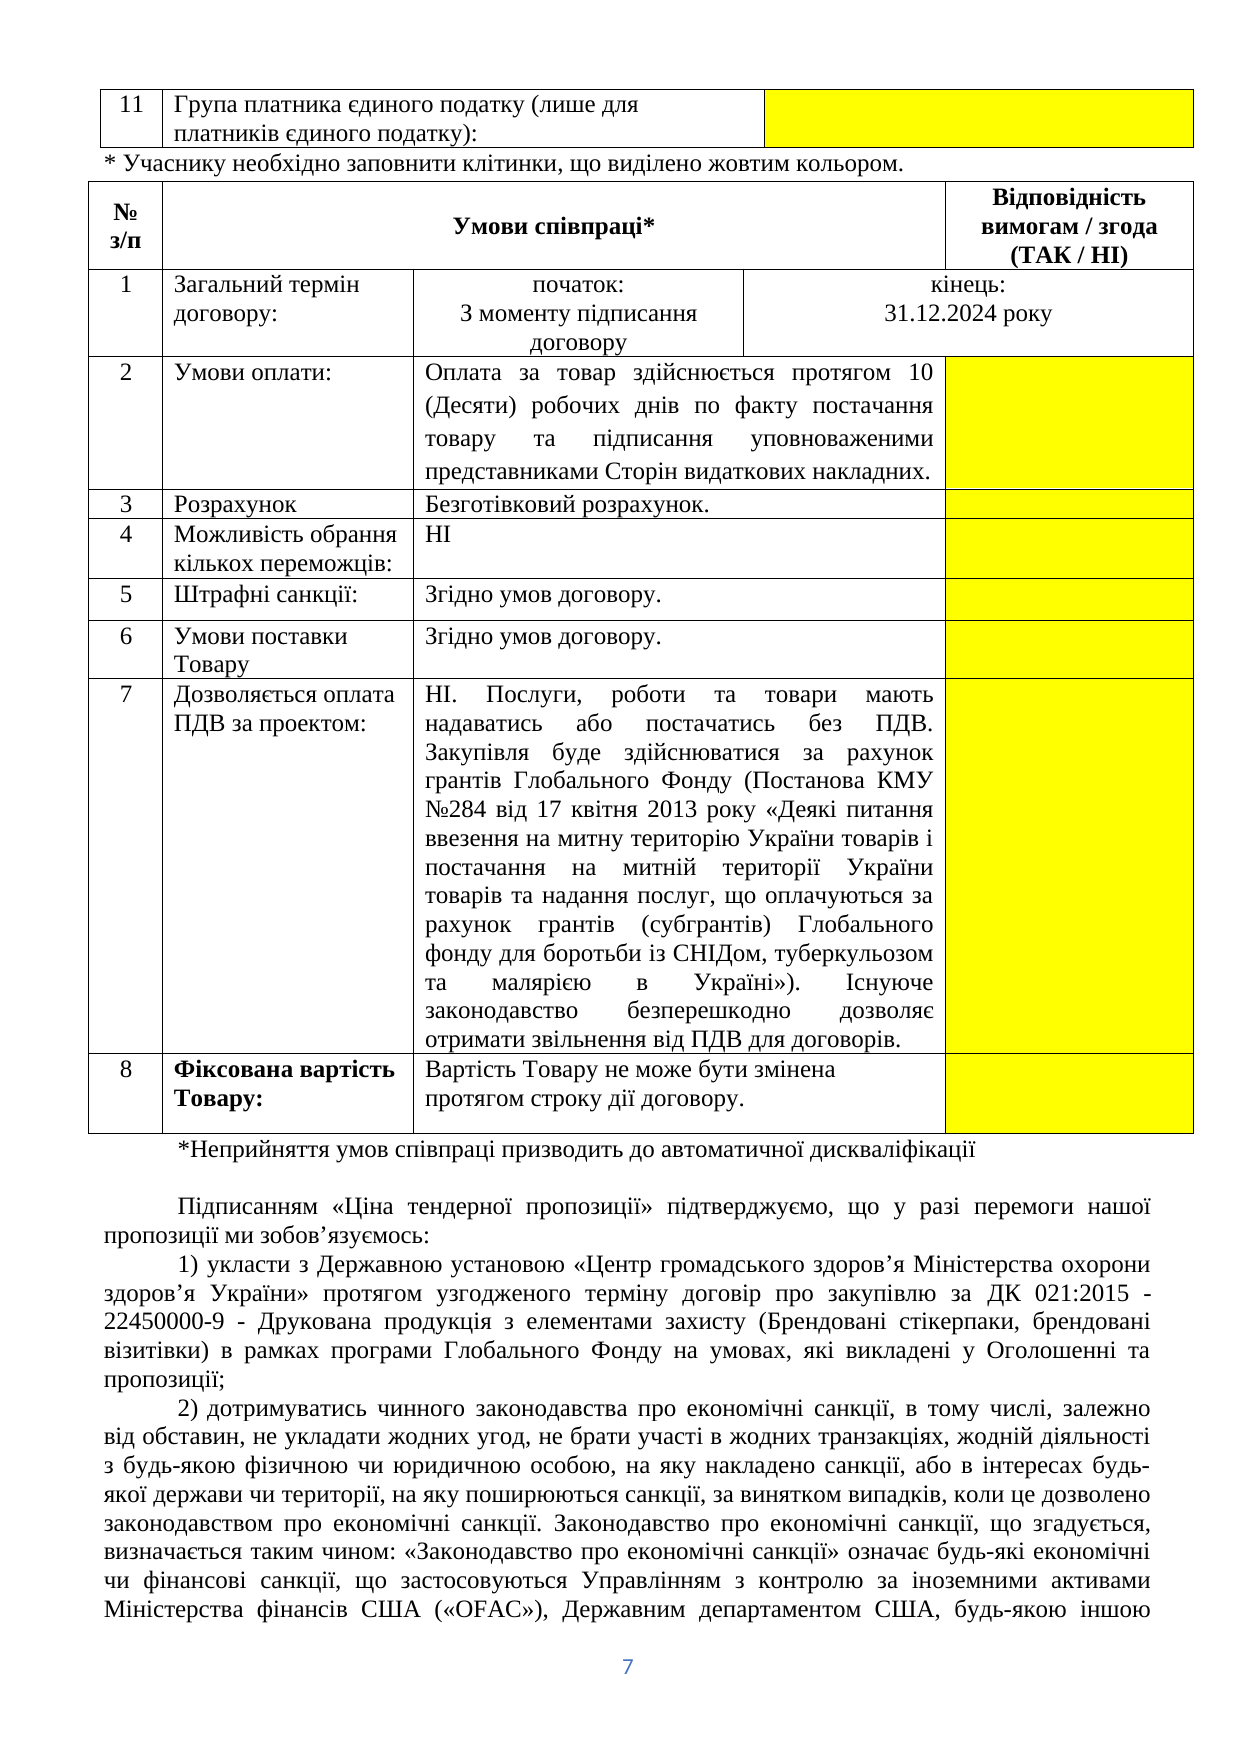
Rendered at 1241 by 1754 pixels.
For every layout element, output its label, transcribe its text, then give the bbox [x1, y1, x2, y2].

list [103, 1502, 1152, 1623]
table_cell Згідно умов договору. [414, 579, 945, 620]
table_cell Штрафні санкції: [163, 579, 413, 620]
text *Неприйняття умов співпраці призводить до автоматичної дискваліфікації [103, 1134, 1166, 1163]
table_cell Згідно умов договору. [414, 621, 945, 678]
table_cell Можливість обрання кількох переможців: [163, 519, 413, 578]
table_cell 6 [89, 621, 162, 678]
text Підписанням «Ціна тендерної пропозиції» підтверджуємо, що у разі перемоги нашої пропозиції ми зобов’язуємось: [103, 1191, 1152, 1249]
table_cell НІ. Послуги, роботи та товари мають надаватись або постачатись без ПДВ. Закупівля буде здійснюватися за рахунок грантів Глобального Фонду (Постанова КМУ №284 від 17 квітня 2013 року «Деякі питання ввезення на митну територію України товарів і постачання на митній території України товарів та надання послуг, що оплачуються за рахунок грантів (субгрантів) Глобального фонду для боротьби із СНІДом, туберкульозом та малярією в Україні»). Існуюче законодавство безперешкодно дозволяє отримати звільнення від ПДВ для договорів. [414, 679, 945, 1053]
table_cell 2 [89, 357, 162, 488]
table_cell НІ [414, 519, 945, 578]
table_cell початок: З моменту підписання договору [414, 270, 743, 356]
text * Учаснику необхідно заповнити клітинки, що виділено жовтим кольором. [103, 148, 1196, 177]
table_cell Умови поставки Товару [163, 621, 413, 678]
table_cell 3 [89, 490, 162, 518]
table_cell Оплата за товар здійснюється протягом 10 (Десяти) робочих днів по факту постачання товару та підписання уповноваженими представниками Сторін видаткових накладних. [414, 357, 945, 488]
table_cell [946, 519, 1193, 578]
table_cell 5 [89, 579, 162, 620]
list укласти з Державною установою «Центр громадського здоров’я Міністерства охорони здоров’я України» протягом узгодженого терміну договір про закупівлю за ДК 021:2015 - 22450000-9 - Друкована продукція з елементами захисту (Брендовані стікерпаки, брендовані візитівки) в рамках програми Глобального Фонду на умовах, які викладені у Оголошенні та пропозиції; [103, 1249, 1152, 1393]
table_cell Вартість Товару не може бути змінена протягом строку дії договору. [414, 1054, 945, 1133]
table_cell [946, 579, 1193, 620]
table_cell 11 [101, 90, 162, 147]
table_header Умови співпраці* [163, 182, 945, 268]
table_cell [765, 90, 1193, 147]
table_cell [946, 621, 1193, 678]
table_cell [946, 1054, 1193, 1133]
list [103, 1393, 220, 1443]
table_cell 8 [89, 1054, 162, 1133]
table_cell [946, 357, 1193, 488]
table_cell Фіксована вартість Товару: [163, 1054, 413, 1133]
table_cell Безготівковий розрахунок. [414, 490, 945, 518]
table_cell [946, 490, 1193, 518]
table_cell 7 [89, 679, 162, 1053]
table_cell 4 [89, 519, 162, 578]
table_cell [946, 679, 1193, 1053]
table_cell Розрахунок [163, 490, 413, 518]
table_cell Група платника єдиного податку (лише для платників єдиного податку): [163, 90, 764, 147]
table_cell 1 [89, 270, 162, 356]
table_header № з/п [89, 182, 162, 268]
table_cell Загальний термін договору: [163, 270, 413, 356]
table_cell Дозволяється оплата ПДВ за проектом: [163, 679, 413, 1053]
table_cell Умови оплати: [163, 357, 413, 488]
table_cell кінець: 31.12.2024 року [744, 270, 1193, 356]
table_header Відповідність вимогам / згода (ТАК / НІ) [946, 182, 1193, 268]
